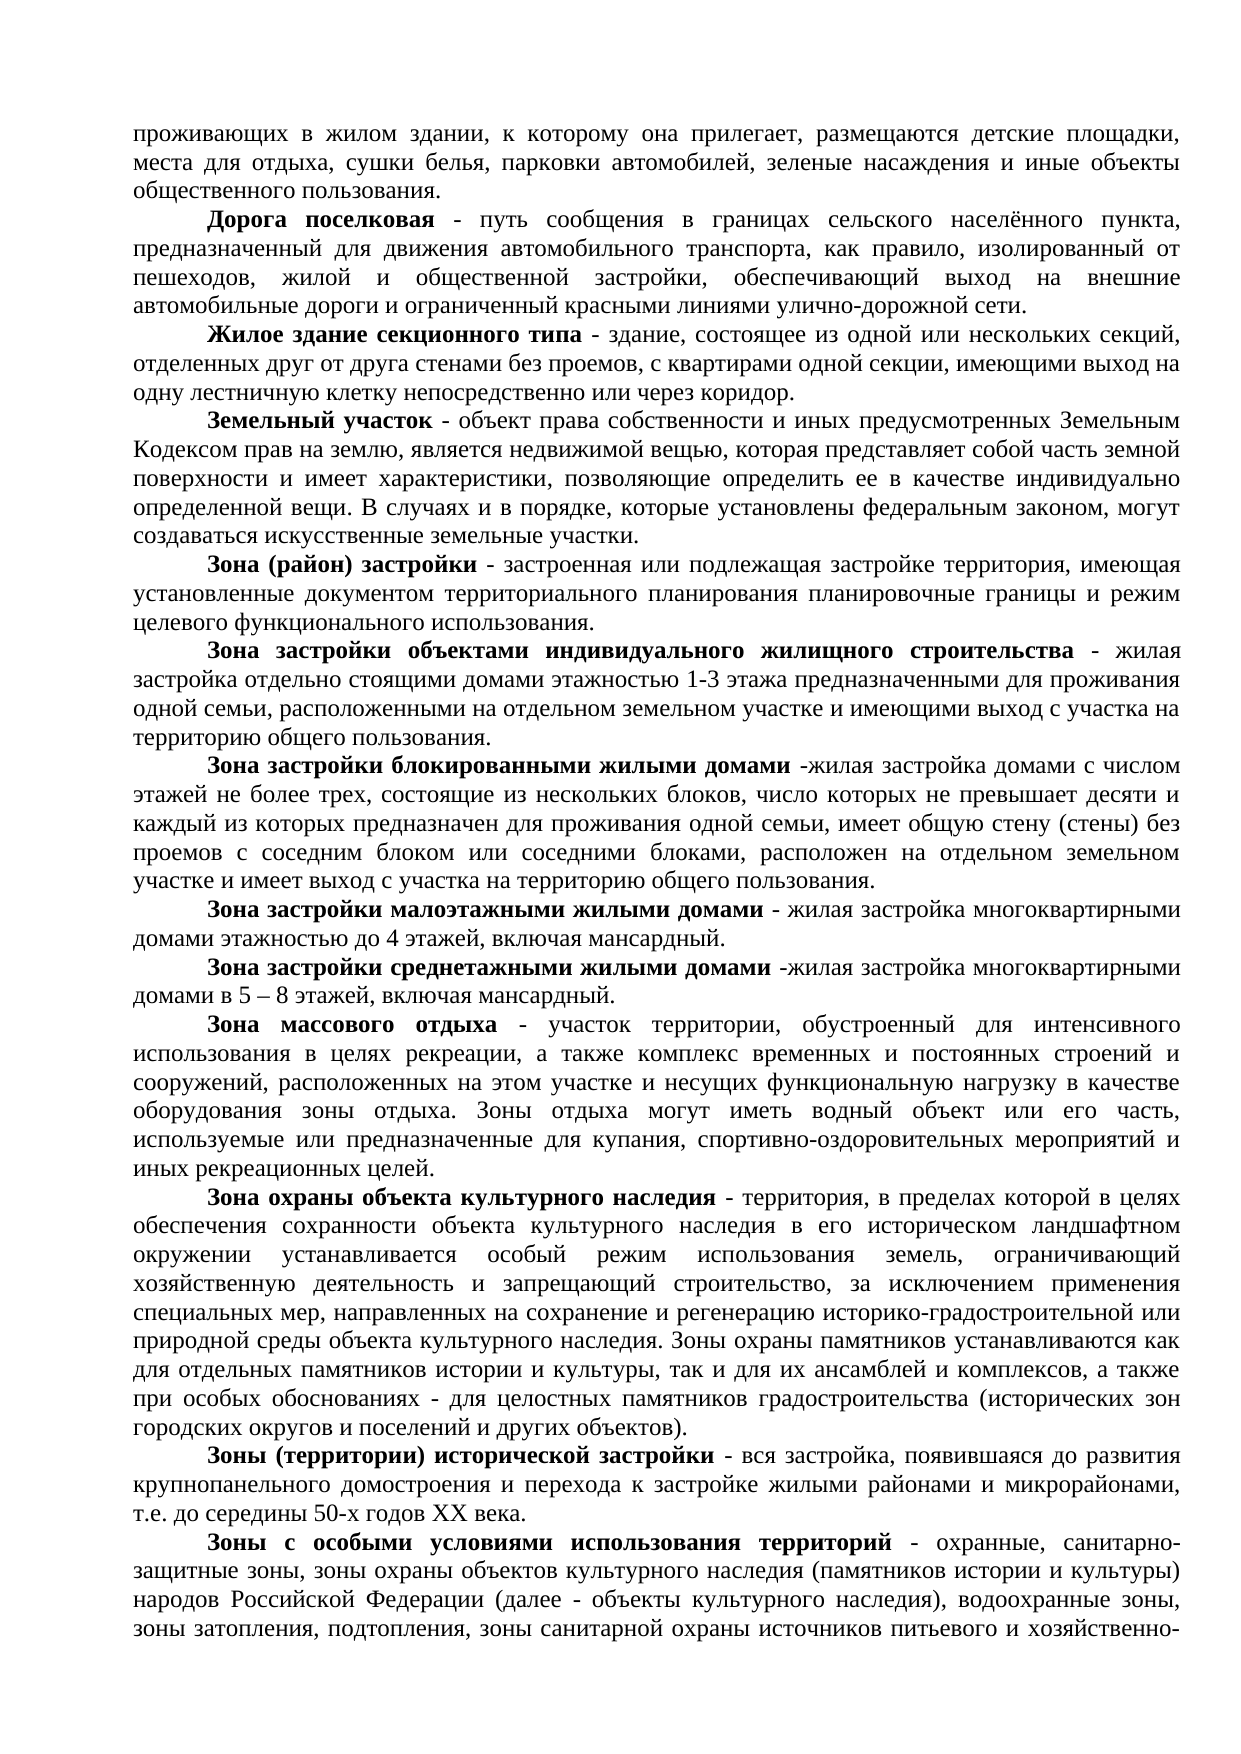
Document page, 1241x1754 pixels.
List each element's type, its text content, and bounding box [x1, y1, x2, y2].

text Дорога поселковая - путь сообщения в границах сельского населённого пункта, предназначенный для движения автомобильного транспорта, как правило, изолированный от пешеходов, жилой и общественной застройки, обеспечивающий выход на внешние автомобильные дороги и ограниченный красными линиями улично-дорожной сети. [133, 204, 1181, 319]
text Земельный участок - объект права собственности и иных предусмотренных Земельным Кодексом прав на землю, является недвижимой вещью, которая представляет собой часть земной поверхности и имеет характеристики, позволяющие определить ее в качестве индивидуально определенной вещи. В случаях и в порядке, которые установлены федеральным законом, могут создаваться искусственные земельные участки. [133, 406, 1181, 549]
text Зона охраны объекта культурного наследия - территория, в пределах которой в целях обеспечения сохранности объекта культурного наследия в его историческом ландшафтном окружении устанавливается особый режим использования земель, ограничивающий хозяйственную деятельность и запрещающий строительство, за исключением применения специальных мер, направленных на сохранение и регенерацию историко-градостроительной или природной среды объекта культурного наследия. Зоны охраны памятников устанавливаются как для отдельных памятников истории и культуры, так и для их ансамблей и комплексов, а также при особых обоснованиях - для целостных памятников градостроительства (исторических зон городских округов и поселений и других объектов). [133, 1182, 1181, 1441]
text Зона (район) застройки - застроенная или подлежащая застройке территория, имеющая установленные документом территориального планирования планировочные границы и режим целевого функционального использования. [133, 549, 1181, 636]
text Зона застройки объектами индивидуального жилищного строительства - жилая застройка отдельно стоящими домами этажностью 1-3 этажа предназначенными для проживания одной семьи, расположенными на отдельном земельном участке и имеющими выход с участка на территорию общего пользования. [133, 636, 1181, 751]
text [133, 1527, 1181, 1642]
text Зона массового отдыха - участок территории, обустроенный для интенсивного использования в целях рекреации, а также комплекс временных и постоянных строений и сооружений, расположенных на этом участке и несущих функциональную нагрузку в качестве оборудования зоны отдыха. Зоны отдыха могут иметь водный объект или его часть, используемые или предназначенные для купания, спортивно-оздоровительных мероприятий и иных рекреационных целей. [133, 1009, 1181, 1182]
text Зона застройки блокированными жилыми домами -жилая застройка домами с числом этажей не более трех, состоящие из нескольких блоков, число которых не превышает десяти и каждый из которых предназначен для проживания одной семьи, имеет общую стену (стены) без проемов с соседним блоком или соседними блоками, расположен на отдельном земельном участке и имеет выход с участка на территорию общего пользования. [133, 751, 1181, 894]
text Жилое здание секционного типа - здание, состоящее из одной или нескольких секций, отделенных друг от друга стенами без проемов, с квартирами одной секции, имеющими выход на одну лестничную клетку непосредственно или через коридор. [133, 319, 1181, 406]
text Зона застройки малоэтажными жилыми домами - жилая застройка многоквартирными домами этажностью до 4 этажей, включая мансардный. [133, 894, 1181, 952]
text Зона застройки среднетажными жилыми домами -жилая застройка многоквартирными домами в 5 – 8 этажей, включая мансардный. [133, 952, 1181, 1009]
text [133, 118, 1181, 204]
text Зоны (территории) исторической застройки - вся застройка, появившаяся до развития крупнопанельного домостроения и перехода к застройке жилыми районами и микрорайонами, т.е. до середины 50-х годов XX века. [133, 1441, 1181, 1527]
